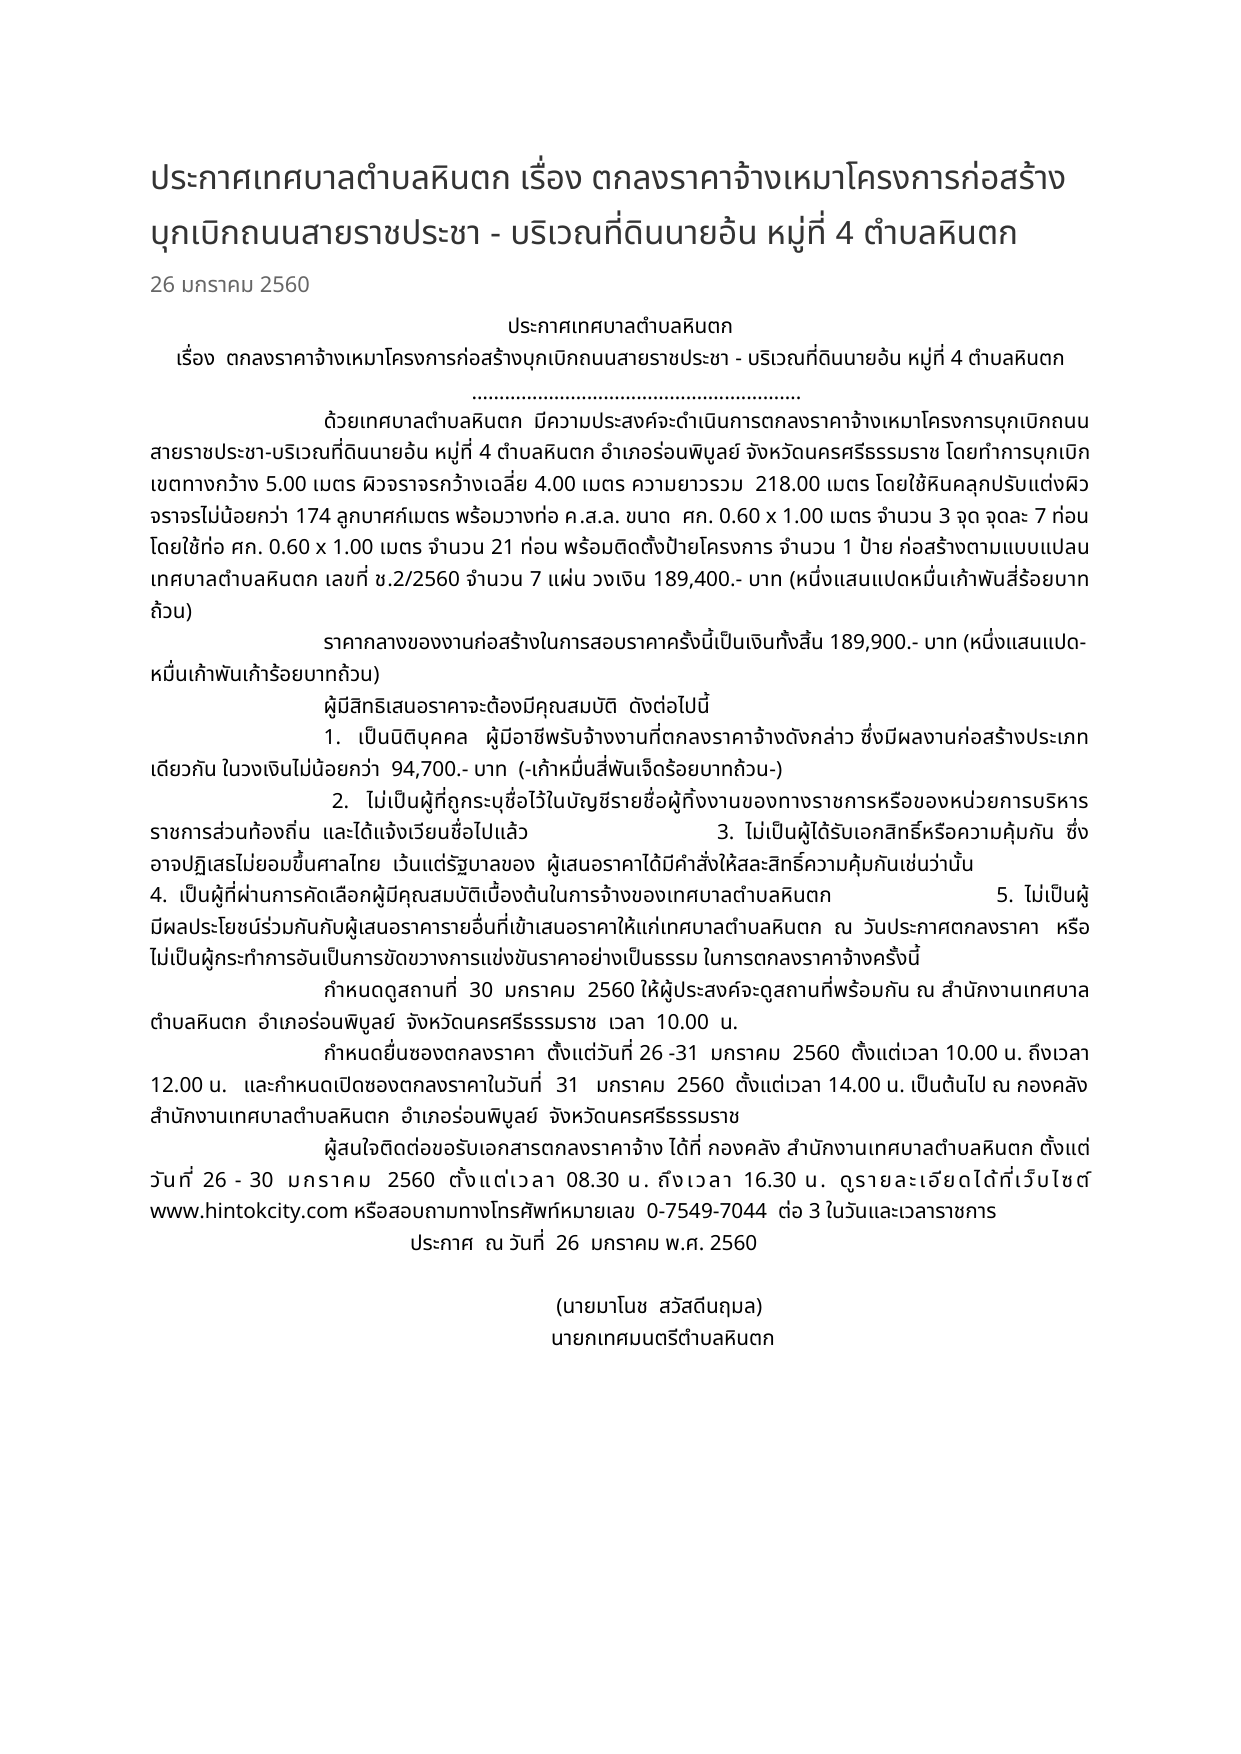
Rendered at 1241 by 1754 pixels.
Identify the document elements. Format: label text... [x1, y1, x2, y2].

text ผู้มีสิทธิเสนอราคาจะต้องมีคุณสมบัติ ดังต่อไปนี้ [150, 691, 1090, 722]
text (นายมาโนช สวัสดีนฤมล) [150, 1291, 1090, 1323]
text เรื่อง ตกลงราคาจ้างเหมาโครงการก่อสร้างบุกเบิกถนนสายราชประชา - บริเวณที่ดินนายอ้น หมู่ที่ 4 ตำบลหินตก [150, 343, 1090, 374]
text ผู้สนใจติดต่อขอรับเอกสารตกลงราคาจ้าง ได้ที่ กองคลัง สำนักงานเทศบาลตำบลหินตก ตั้งแต่วันที่ 26 - 30 มกราคม 2560 ตั้งแต่เวลา 08.30 น. ถึงเวลา 16.30 น. ดูรายละเอียดได้ที่เว็บไซต์ www.hintokcity.com หรือสอบถามทางโทรศัพท์หมายเลข 0-7549-7044 ต่อ 3 ในวันและเวลาราชการ [150, 1133, 1090, 1228]
text ประกาศ ณ วันที่ 26 มกราคม พ.ศ. 2560 [150, 1228, 1090, 1260]
text ประกาศเทศบาลตำบลหินตก [150, 311, 1090, 343]
text ………………………………………..…………. [150, 374, 1090, 406]
text 1. เป็นนิติบุคคล ผู้มีอาชีพรับจ้างงานที่ตกลงราคาจ้างดังกล่าว ซึ่งมีผลงานก่อสร้างประเภทเดียวกัน ในวงเงินไม่น้อยกว่า 94,700.- บาท (-เก้าหมื่นสี่พันเจ็ดร้อยบาทถ้วน-) [150, 722, 1090, 786]
text 26 มกราคม 2560 [150, 269, 1090, 302]
text ราคากลางของงานก่อสร้างในการสอบราคาครั้งนี้เป็นเงินทั้งสิ้น 189,900.- บาท (หนึ่งแสนแปด-หมื่นเก้าพันเก้าร้อยบาทถ้วน) [150, 627, 1090, 691]
text กำหนดดูสถานที่ 30 มกราคม 2560 ให้ผู้ประสงค์จะดูสถานที่พร้อมกัน ณ สำนักงานเทศบาลตำบลหินตก อำเภอร่อนพิบูลย์ จังหวัดนครศรีธรรมราช เวลา 10.00 น. [150, 975, 1090, 1038]
text 2. ไม่เป็นผู้ที่ถูกระบุชื่อไว้ในบัญชีรายชื่อผู้ทิ้งงานของทางราชการหรือของหน่วยการบริหารราชการส่วนท้องถิ่น และได้แจ้งเวียนชื่อไปแล้ว 3. ไม่เป็นผู้ได้รับเอกสิทธิ์หรือความคุ้มกัน ซึ่งอาจปฏิเสธไม่ยอมขึ้นศาลไทย เว้นแต่รัฐบาลของ ผู้เสนอราคาได้มีคำสั่งให้สละสิทธิ์ความคุ้มกันเช่นว่านั้น 4. เป็นผู้ที่ผ่านการคัดเลือกผู้มีคุณสมบัติเบื้องต้นในการจ้างของเทศบาลตำบลหินตก 5. ไม่เป็นผู้มีผลประโยชน์ร่วมกันกับผู้เสนอราคารายอื่นที่เข้าเสนอราคาให้แก่เทศบาลตำบลหินตก ณ วันประกาศตกลงราคา หรือไม่เป็นผู้กระทำการอันเป็นการขัดขวางการแข่งขันราคาอย่างเป็นธรรม ในการตกลงราคาจ้างครั้งนี้ [150, 786, 1090, 975]
text นายกเทศมนตรีตำบลหินตก [150, 1323, 1090, 1354]
text ประกาศเทศบาลตำบลหินตก เรื่อง ตกลงราคาจ้างเหมาโครงการก่อสร้างบุกเบิกถนนสายราชประชา - บริเวณที่ดินนายอ้น หมู่ที่ 4 ตำบลหินตก [150, 150, 1090, 259]
text ด้วยเทศบาลตำบลหินตก มีความประสงค์จะดำเนินการตกลงราคาจ้างเหมาโครงการบุกเบิกถนนสายราชประชา-บริเวณที่ดินนายอ้น หมู่ที่ 4 ตำบลหินตก อำเภอร่อนพิบูลย์ จังหวัดนครศรีธรรมราช โดยทำการบุกเบิกเขตทางกว้าง 5.00 เมตร ผิวจราจรกว้างเฉลี่ย 4.00 เมตร ความยาวรวม 218.00 เมตร โดยใช้หินคลุกปรับแต่งผิวจราจรไม่น้อยกว่า 174 ลูกบาศก์เมตร พร้อมวางท่อ ค.ส.ล. ขนาด ศก. 0.60 x 1.00 เมตร จำนวน 3 จุด จุดละ 7 ท่อน โดยใช้ท่อ ศก. 0.60 x 1.00 เมตร จำนวน 21 ท่อน พร้อมติดตั้งป้ายโครงการ จำนวน 1 ป้าย ก่อสร้างตามแบบแปลนเทศบาลตำบลหินตก เลขที่ ช.2/2560 จำนวน 7 แผ่น วงเงิน 189,400.- บาท (หนึ่งแสนแปดหมื่นเก้าพันสี่ร้อยบาทถ้วน) [150, 406, 1090, 627]
text กำหนดยื่นซองตกลงราคา ตั้งแต่วันที่ 26 -31 มกราคม 2560 ตั้งแต่เวลา 10.00 น. ถึงเวลา 12.00 น. และกำหนดเปิดซองตกลงราคาในวันที่ 31 มกราคม 2560 ตั้งแต่เวลา 14.00 น. เป็นต้นไป ณ กองคลัง สำนักงานเทศบาลตำบลหินตก อำเภอร่อนพิบูลย์ จังหวัดนครศรีธรรมราช [150, 1038, 1090, 1133]
